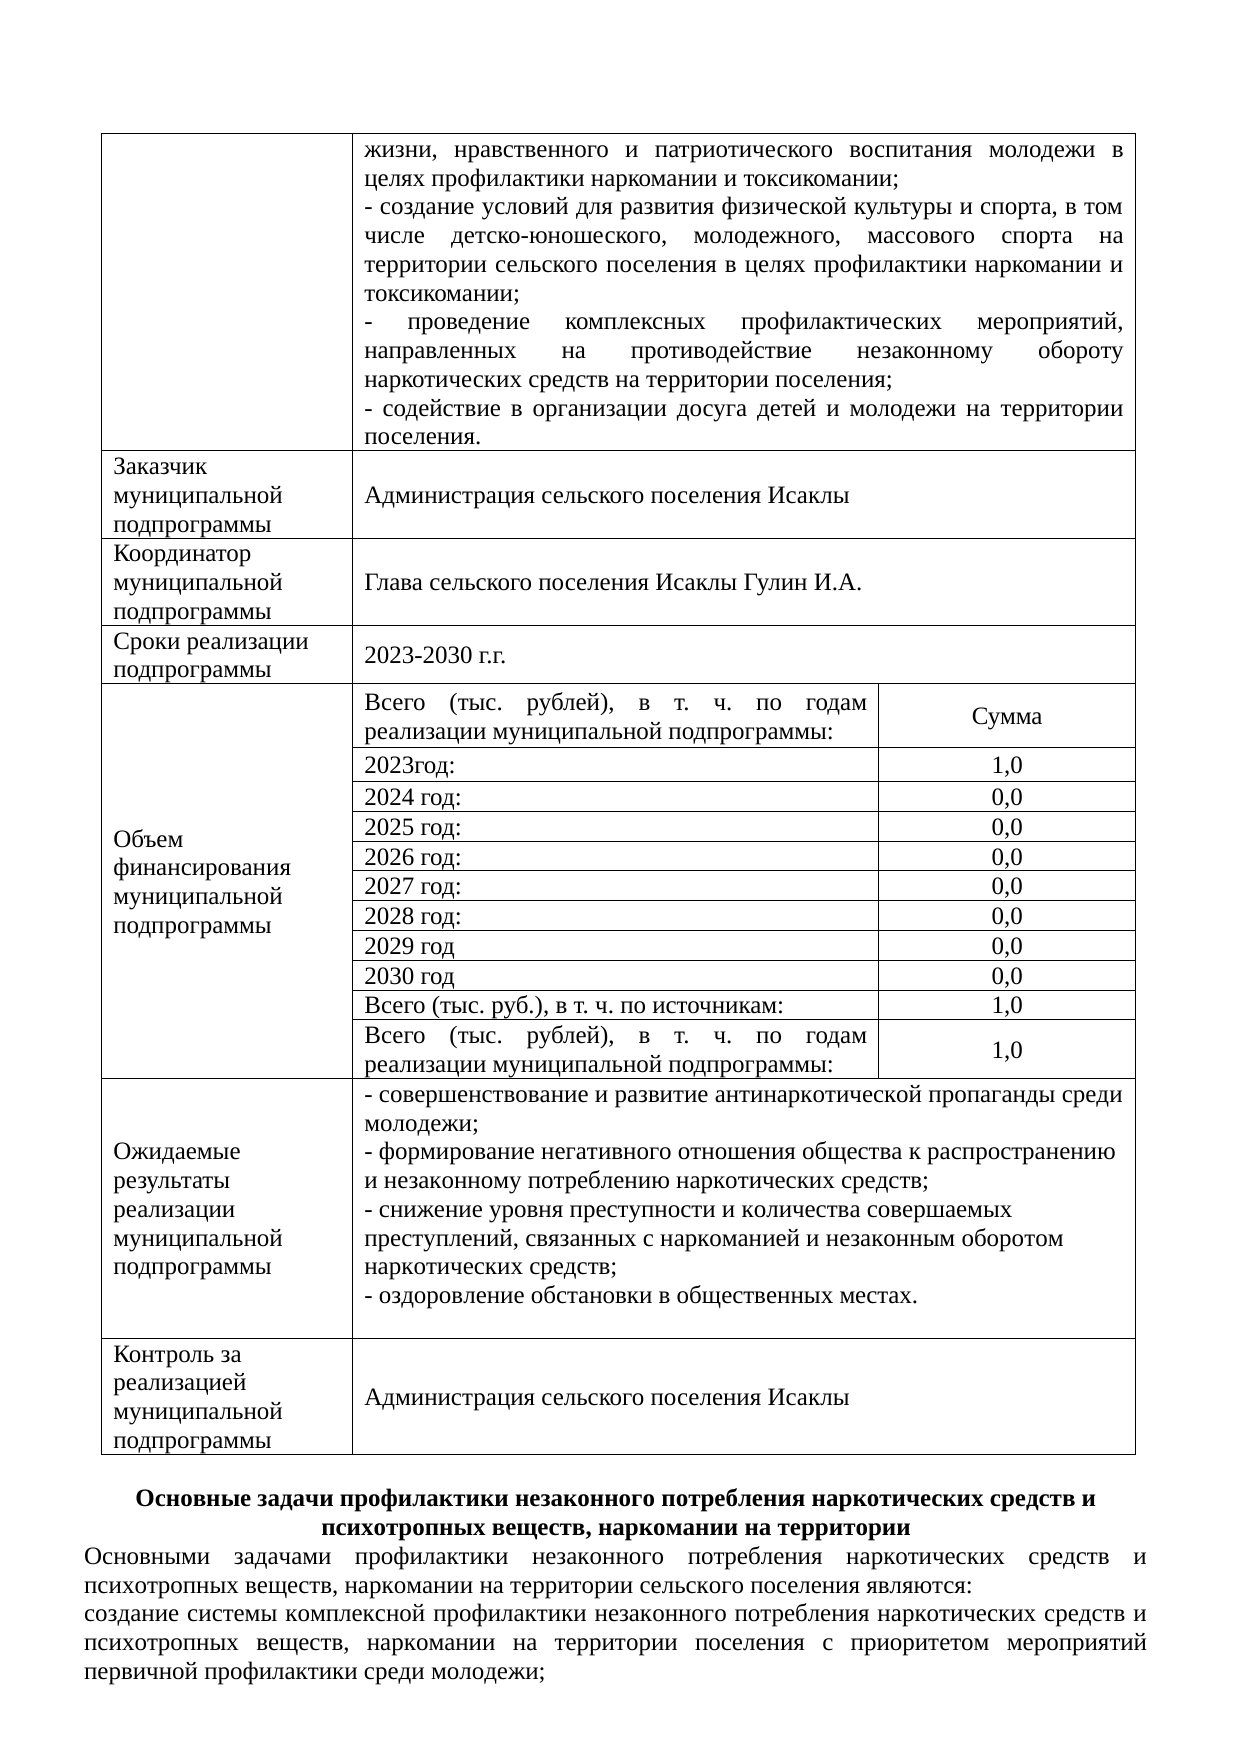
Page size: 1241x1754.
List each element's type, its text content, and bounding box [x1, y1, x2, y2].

table_cell Сумма [879, 684, 1135, 747]
table_cell 0,0 [879, 842, 1135, 870]
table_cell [353, 134, 1135, 450]
text создание системы комплексной профилактики незаконного потребления наркотических средств и психотропных веществ, наркомании на территории поселения с приоритетом мероприятий первичной профилактики среди молодежи; [84, 1598, 1148, 1685]
table_cell 2026 год: [353, 842, 878, 870]
table_cell 2030 год [353, 961, 878, 989]
table_cell 0,0 [879, 871, 1135, 900]
table_cell 0,0 [879, 812, 1135, 841]
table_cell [102, 134, 352, 450]
table_cell Администрация сельского поселения Исаклы [353, 1339, 1135, 1454]
table_cell 2023год: [353, 748, 878, 781]
table_cell Всего (тыс. рублей), в т. ч. по годам реализации муниципальной подпрограммы: [353, 1020, 878, 1078]
table_cell Всего (тыс. рублей), в т. ч. по годам реализации муниципальной подпрограммы: [353, 684, 878, 747]
table_cell Координатор муниципальной подпрограммы [102, 539, 352, 625]
table_cell 1,0 [879, 748, 1135, 781]
table_cell 0,0 [879, 961, 1135, 989]
table_cell Ожидаемые результаты реализации муниципальной подпрограммы [102, 1079, 352, 1338]
table_cell 2025 год: [353, 812, 878, 841]
table_cell 1,0 [879, 991, 1135, 1019]
table_cell Администрация сельского поселения Исаклы [353, 451, 1135, 537]
table_cell 0,0 [879, 901, 1135, 930]
table_cell 2027 год: [353, 871, 878, 900]
table_cell Глава сельского поселения Исаклы Гулин И.А. [353, 539, 1135, 625]
table_cell 2029 год [353, 931, 878, 960]
table_cell 2023-2030 г.г. [353, 626, 1135, 683]
text Основные задачи профилактики незаконного потребления наркотических средств и психотропных веществ, наркомании на территории [84, 1483, 1148, 1541]
table_cell 2024 год: [353, 782, 878, 811]
table_cell Объем финансирования муниципальной подпрограммы [102, 684, 352, 1078]
table_cell 1,0 [879, 1020, 1135, 1078]
table_cell Контроль за реализацией муниципальной подпрограммы [102, 1339, 352, 1454]
table_cell 2028 год: [353, 901, 878, 930]
table_cell Всего (тыс. руб.), в т. ч. по источникам: [353, 991, 878, 1019]
text Основными задачами профилактики незаконного потребления наркотических средств и психотропных веществ, наркомании на территории сельского поселения являются: [84, 1541, 1148, 1598]
table_cell Заказчик муниципальной подпрограммы [102, 451, 352, 537]
table_cell Сроки реализации подпрограммы [102, 626, 352, 683]
table_cell 0,0 [879, 931, 1135, 960]
table_cell - совершенствование и развитие антинаркотической пропаганды среди молодежи; - формирование негативного отношения общества к распространению и незаконному потреблению наркотических средств; - снижение уровня преступности и количества совершаемых преступлений, связанных с наркоманией и незаконным оборотом наркотических средств; - оздоровление обстановки в общественных местах. [353, 1079, 1135, 1338]
table_cell 0,0 [879, 782, 1135, 811]
